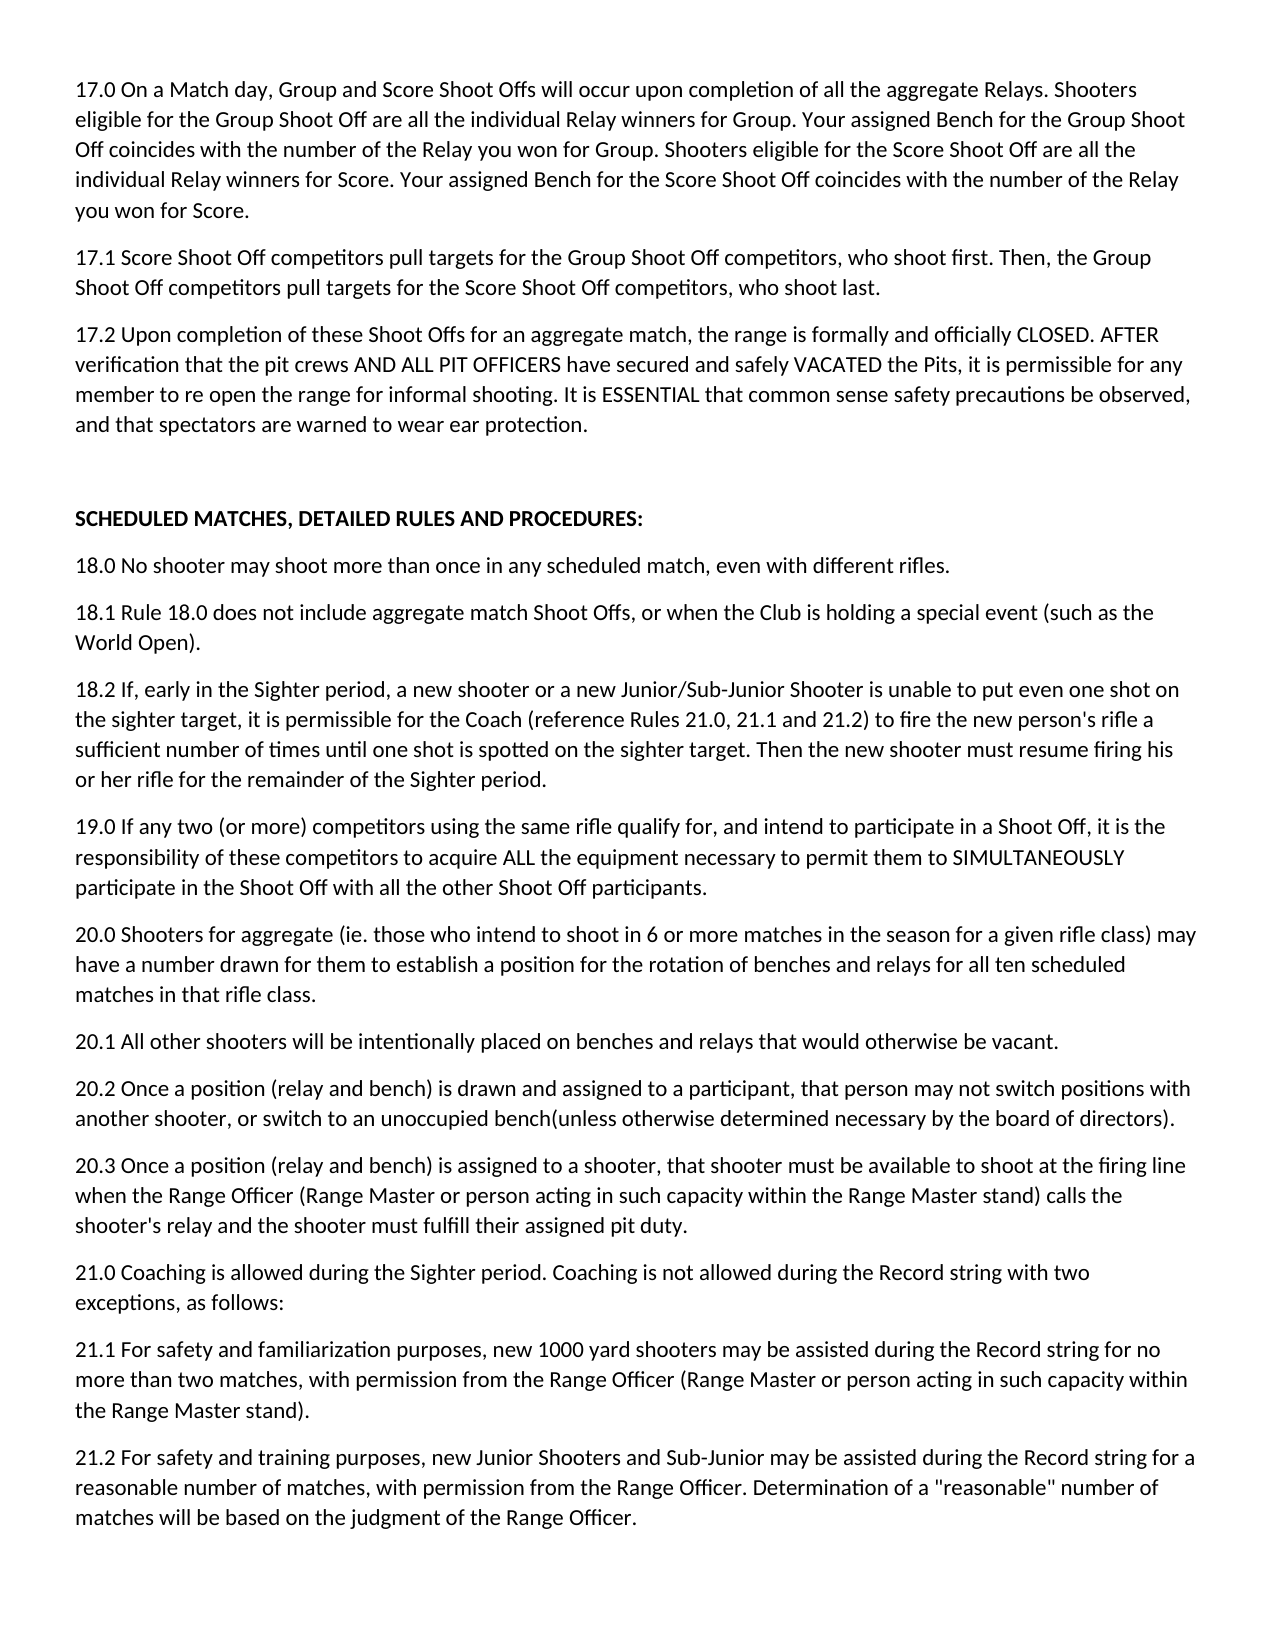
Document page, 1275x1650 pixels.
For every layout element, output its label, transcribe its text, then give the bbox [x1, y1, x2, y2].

text 18.2 If, early in the Sighter period, a new shooter or a new Junior/Sub-Junior Shooter is unable to put even one shot on the sighter target, it is permissible for the Coach (reference Rules 21.0, 21.1 and 21.2) to fire the new person's rifle a sufficient number of times until one shot is spotted on the sighter target. Then the new shooter must resume firing his or her rifle for the remainder of the Sighter period. [75, 675, 1200, 794]
text 21.0 Coaching is allowed during the Sighter period. Coaching is not allowed during the Record string with two exceptions, as follows: [75, 1258, 1200, 1317]
text 20.2 Once a position (relay and bench) is drawn and assigned to a participant, that person may not switch positions with another shooter, or switch to an unoccupied bench(unless otherwise determined necessary by the board of directors). [75, 1074, 1200, 1132]
text 19.0 If any two (or more) competitors using the same rifle qualify for, and intend to participate in a Shoot Off, it is the responsibility of these competitors to acquire ALL the equipment necessary to permit them to SIMULTANEOUSLY participate in the Shoot Off with all the other Shoot Off participants. [75, 812, 1200, 901]
text 20.0 Shooters for aggregate (ie. those who intend to shoot in 6 or more matches in the season for a given rifle class) may have a number drawn for them to establish a position for the rotation of benches and relays for all ten scheduled matches in that rifle class. [75, 920, 1200, 1008]
text 21.1 For safety and familiarization purposes, new 1000 yard shooters may be assisted during the Record string for no more than two matches, with permission from the Range Officer (Range Master or person acting in such capacity within the Range Master stand). [75, 1335, 1200, 1424]
text 18.0 No shooter may shoot more than once in any scheduled match, even with different rifles. [75, 551, 1200, 579]
text 18.1 Rule 18.0 does not include aggregate match Shoot Offs, or when the Club is holding a special event (such as the World Open). [75, 598, 1200, 656]
text SCHEDULED MATCHES, DETAILED RULES AND PROCEDURES: [75, 504, 1200, 532]
text 17.1 Score Shoot Off competitors pull targets for the Group Shoot Off competitors, who shoot first. Then, the Group Shoot Off competitors pull targets for the Score Shoot Off competitors, who shoot last. [75, 243, 1200, 301]
text 20.1 All other shooters will be intentionally placed on benches and relays that would otherwise be vacant. [75, 1027, 1200, 1055]
text 17.2 Upon completion of these Shoot Offs for an aggregate match, the range is formally and officially CLOSED. AFTER verification that the pit crews AND ALL PIT OFFICERS have secured and safely VACATED the Pits, it is permissible for any member to re open the range for informal shooting. It is ESSENTIAL that common sense safety precautions be observed, and that spectators are warned to wear ear protection. [75, 320, 1200, 438]
text 20.3 Once a position (relay and bench) is assigned to a shooter, that shooter must be available to shoot at the firing line when the Range Officer (Range Master or person acting in such capacity within the Range Master stand) calls the shooter's relay and the shooter must fulfill their assigned pit duty. [75, 1151, 1200, 1239]
text 21.2 For safety and training purposes, new Junior Shooters and Sub-Junior may be assisted during the Record string for a reasonable number of matches, with permission from the Range Officer. Determination of a "reasonable" number of matches will be based on the judgment of the Range Officer. [75, 1443, 1200, 1531]
text 17.0 On a Match day, Group and Score Shoot Offs will occur upon completion of all the aggregate Relays. Shooters eligible for the Group Shoot Off are all the individual Relay winners for Group. Your assigned Bench for the Group Shoot Off coincides with the number of the Relay you won for Group. Shooters eligible for the Score Shoot Off are all the individual Relay winners for Score. Your assigned Bench for the Score Shoot Off coincides with the number of the Relay you won for Score. [75, 75, 1200, 224]
